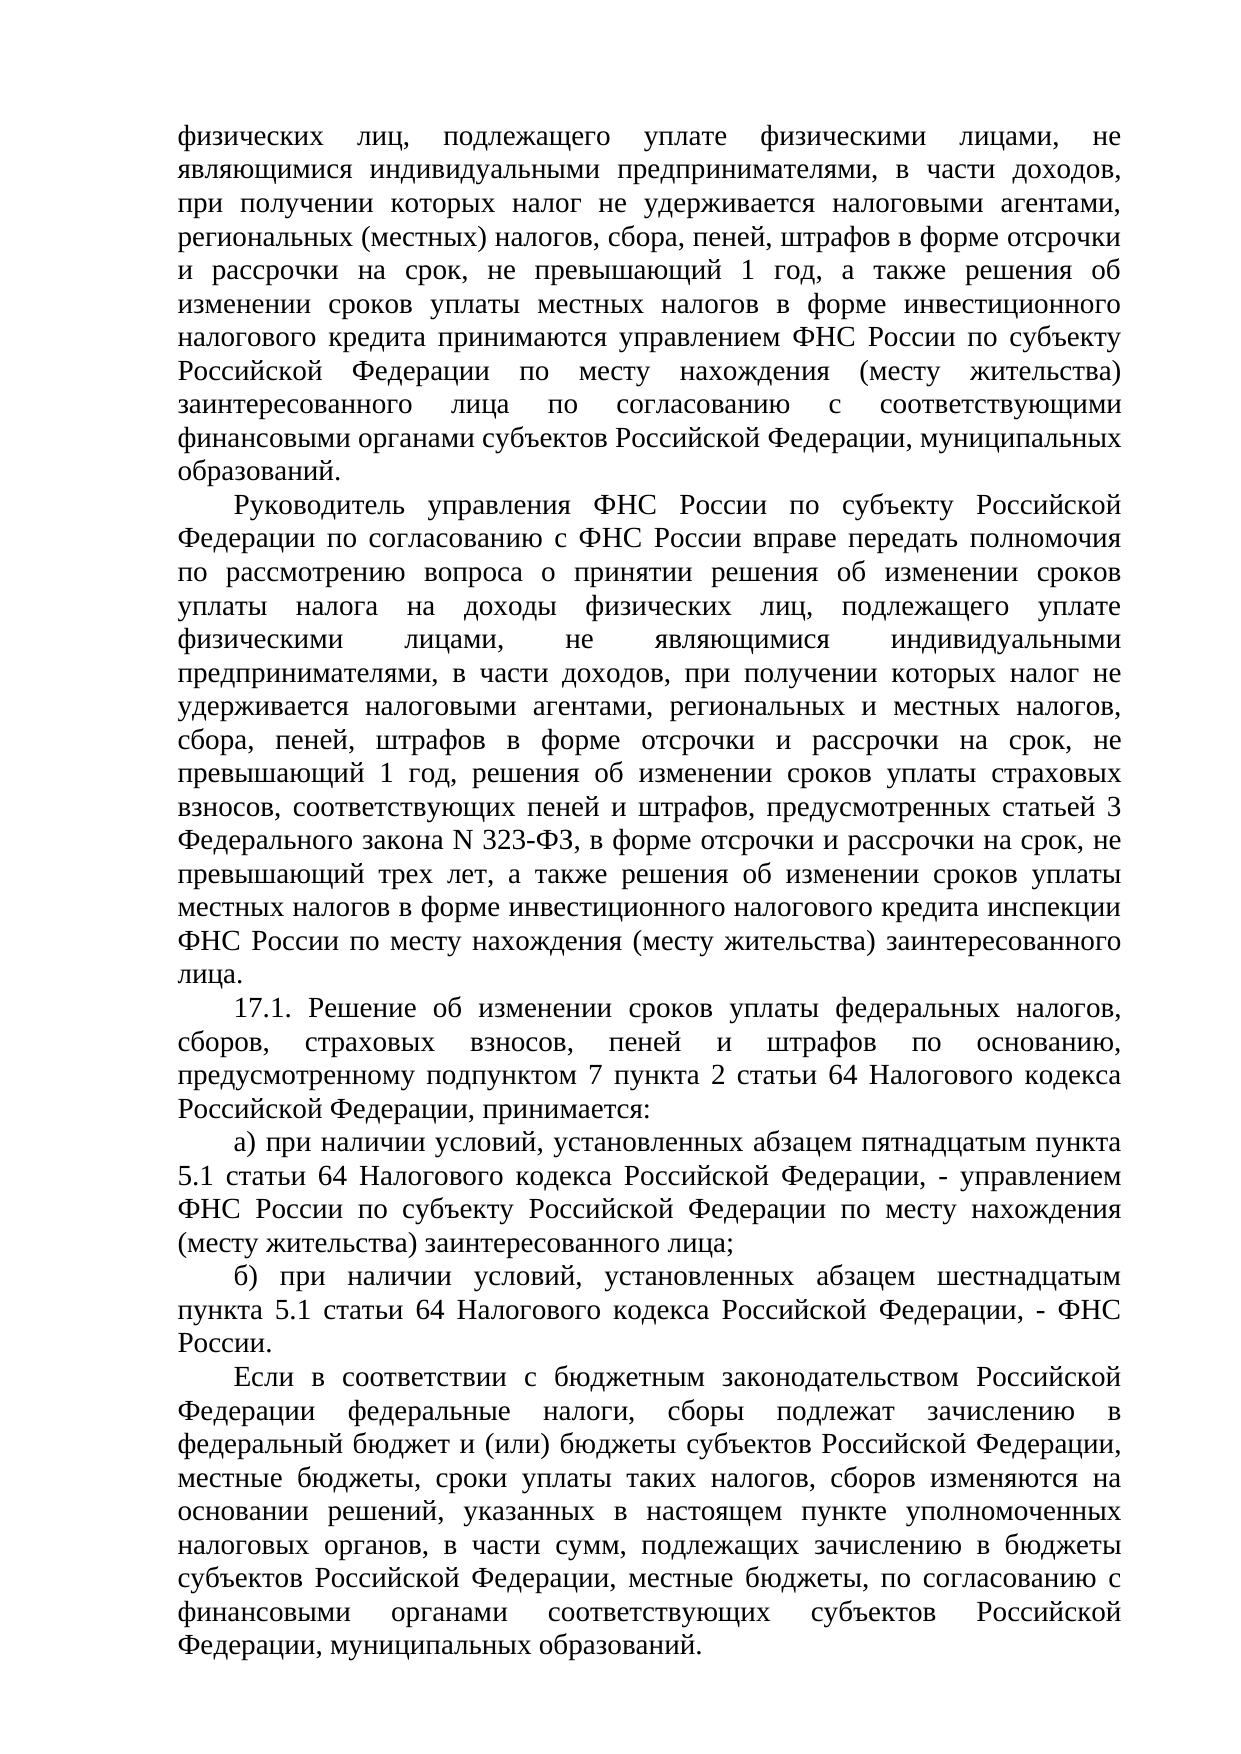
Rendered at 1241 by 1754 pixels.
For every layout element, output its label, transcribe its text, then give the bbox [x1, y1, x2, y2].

text б) при наличии условий, установленных абзацем шестнадцатым пункта 5.1 статьи 64 Налогового кодекса Российской Федерации, - ФНС России. [177, 1258, 1122, 1359]
text а) при наличии условий, установленных абзацем пятнадцатым пункта 5.1 статьи 64 Налогового кодекса Российской Федерации, - управлением ФНС России по субъекту Российской Федерации по месту нахождения (месту жительства) заинтересованного лица; [177, 1124, 1122, 1258]
text Если в соответствии с бюджетным законодательством Российской Федерации федеральные налоги, сборы подлежат зачислению в федеральный бюджет и (или) бюджеты субъектов Российской Федерации, местные бюджеты, сроки уплаты таких налогов, сборов изменяются на основании решений, указанных в настоящем пункте уполномоченных налоговых органов, в части сумм, подлежащих зачислению в бюджеты субъектов Российской Федерации, местные бюджеты, по согласованию с финансовыми органами соответствующих субъектов Российской Федерации, муниципальных образований. [177, 1359, 1122, 1661]
text 17.1. Решение об изменении сроков уплаты федеральных налогов, сборов, страховых взносов, пеней и штрафов по основанию, предусмотренному подпунктом 7 пункта 2 статьи 64 Налогового кодекса Российской Федерации, принимается: [177, 990, 1122, 1124]
text Руководитель управления ФНС России по субъекту Российской Федерации по согласованию с ФНС России вправе передать полномочия по рассмотрению вопроса о принятии решения об изменении сроков уплаты налога на доходы физических лиц, подлежащего уплате физическими лицами, не являющимися индивидуальными предпринимателями, в части доходов, при получении которых налог не удерживается налоговыми агентами, региональных и местных налогов, сбора, пеней, штрафов в форме отсрочки и рассрочки на срок, не превышающий 1 год, решения об изменении сроков уплаты страховых взносов, соответствующих пеней и штрафов, предусмотренных статьей 3 Федерального закона N 323-ФЗ, в форме отсрочки и рассрочки на срок, не превышающий трех лет, а также решения об изменении сроков уплаты местных налогов в форме инвестиционного налогового кредита инспекции ФНС России по месту нахождения (месту жительства) заинтересованного лица. [177, 487, 1122, 990]
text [177, 118, 1122, 487]
